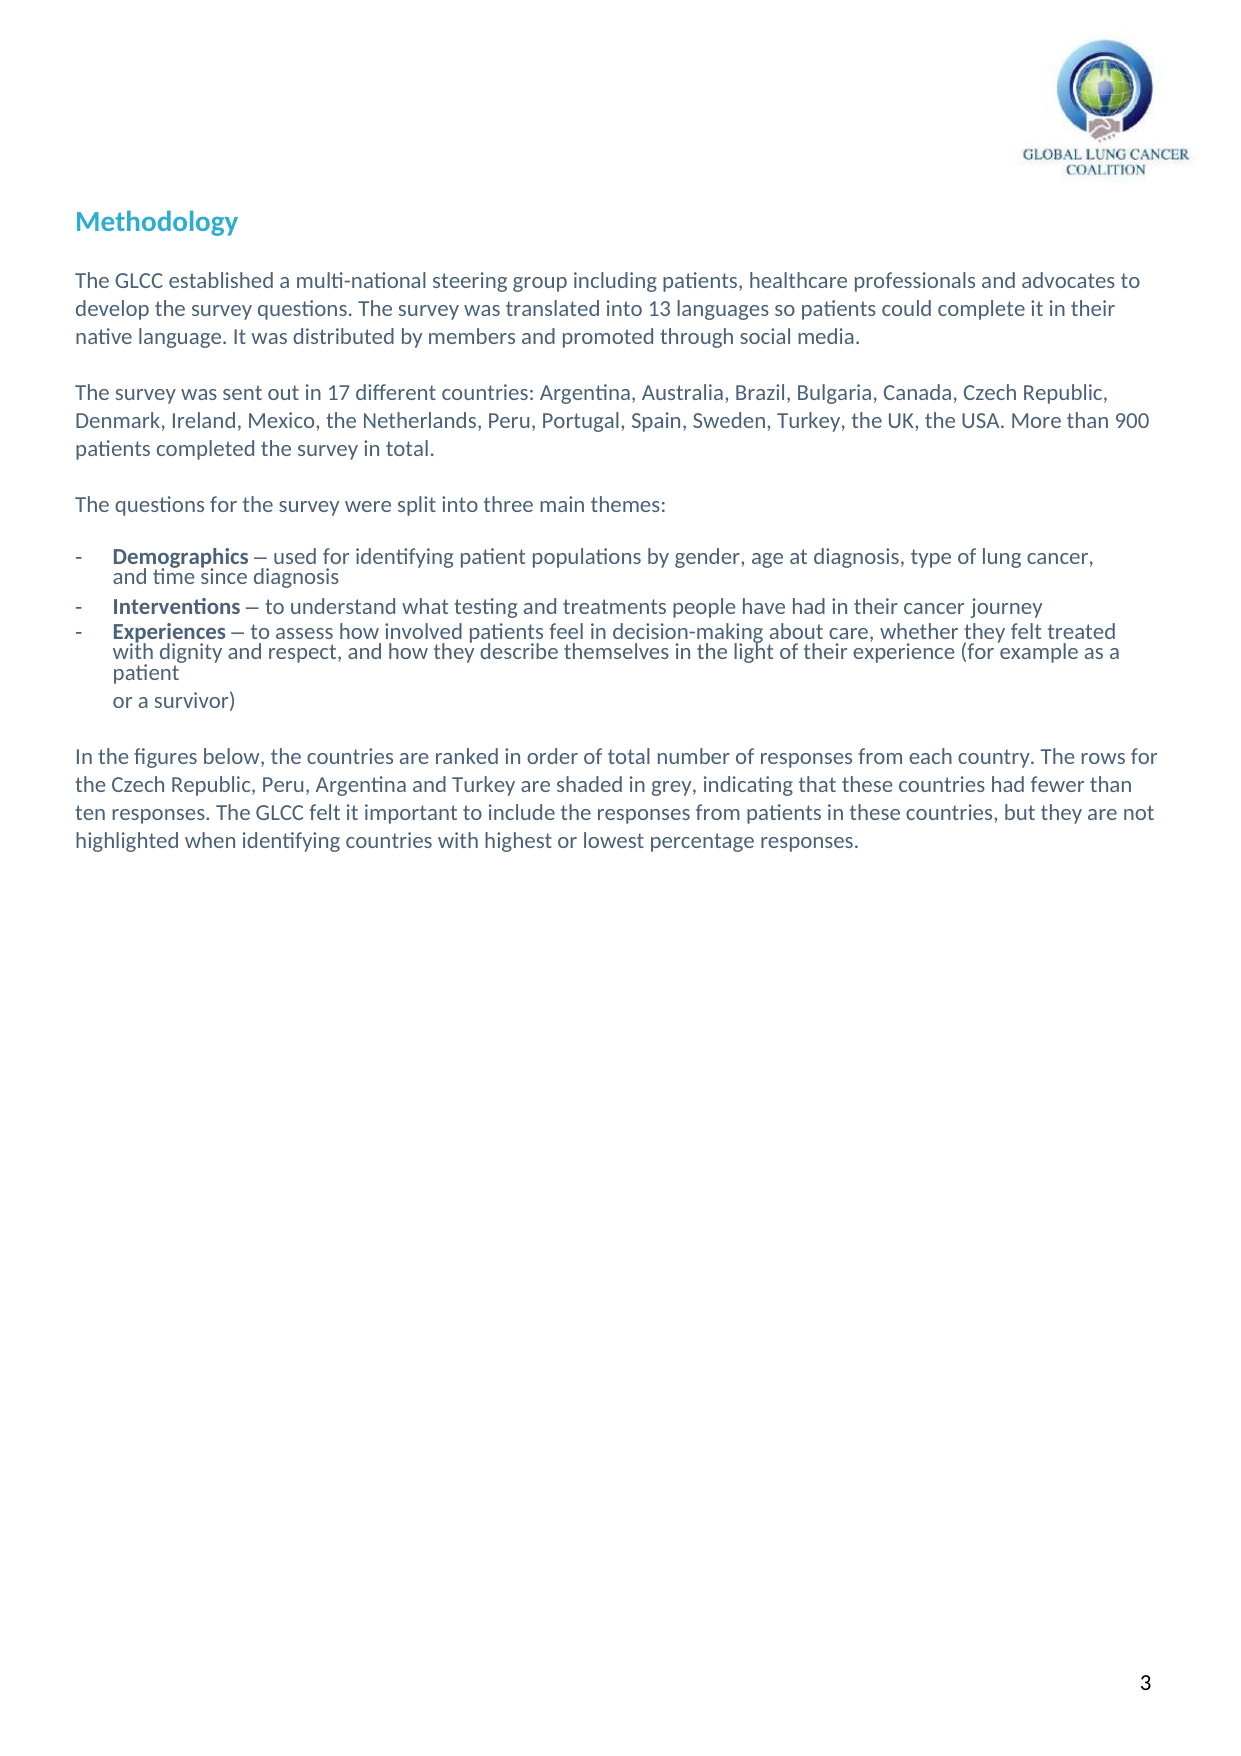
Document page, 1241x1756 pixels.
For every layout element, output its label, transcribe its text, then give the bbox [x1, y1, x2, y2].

text The survey was sent out in 17 different countries: Argentina, Australia, Brazil, Bulgaria, Canada, Czech Republic, Denmark, Ireland, Mexico, the Netherlands, Peru, Portugal, Spain, Sweden, Turkey, the UK, the USA. More than 900 patients completed the survey in total. [75, 378, 1154, 462]
text or a survivor) [112, 686, 1180, 714]
subtitle Methodology [75, 203, 1180, 238]
text The questions for the survey were split into three main themes: [75, 491, 1180, 518]
text The GLCC established a multi-national steering group including patients, healthcare professionals and advocates to develop the survey questions. The survey was translated into 13 languages so patients could complete it in their native language. It was distributed by members and promoted through social media. [75, 266, 1145, 350]
text In the figures below, the countries are ranked in order of total number of responses from each country. The rows for the Czech Republic, Peru, Argentina and Turkey are shaded in grey, indicating that these countries had fewer than ten responses. The GLCC felt it important to include the responses from patients in these countries, but they are not highlighted when identifying countries with highest or lowest percentage responses. [75, 742, 1163, 854]
list Demographics – used for identifying patient populations by gender, age at diagnosis, type of lung cancer, and time since diagnosis [75, 546, 1133, 590]
list Experiences – to assess how involved patients feel in decision-making about care, whether they felt treated with dignity and respect, and how they describe themselves in the light of their experience (for example as a patient [75, 621, 1162, 686]
list Interventions – to understand what testing and treatments people have had in their cancer journey [75, 590, 1180, 621]
picture [1011, 31, 1197, 182]
